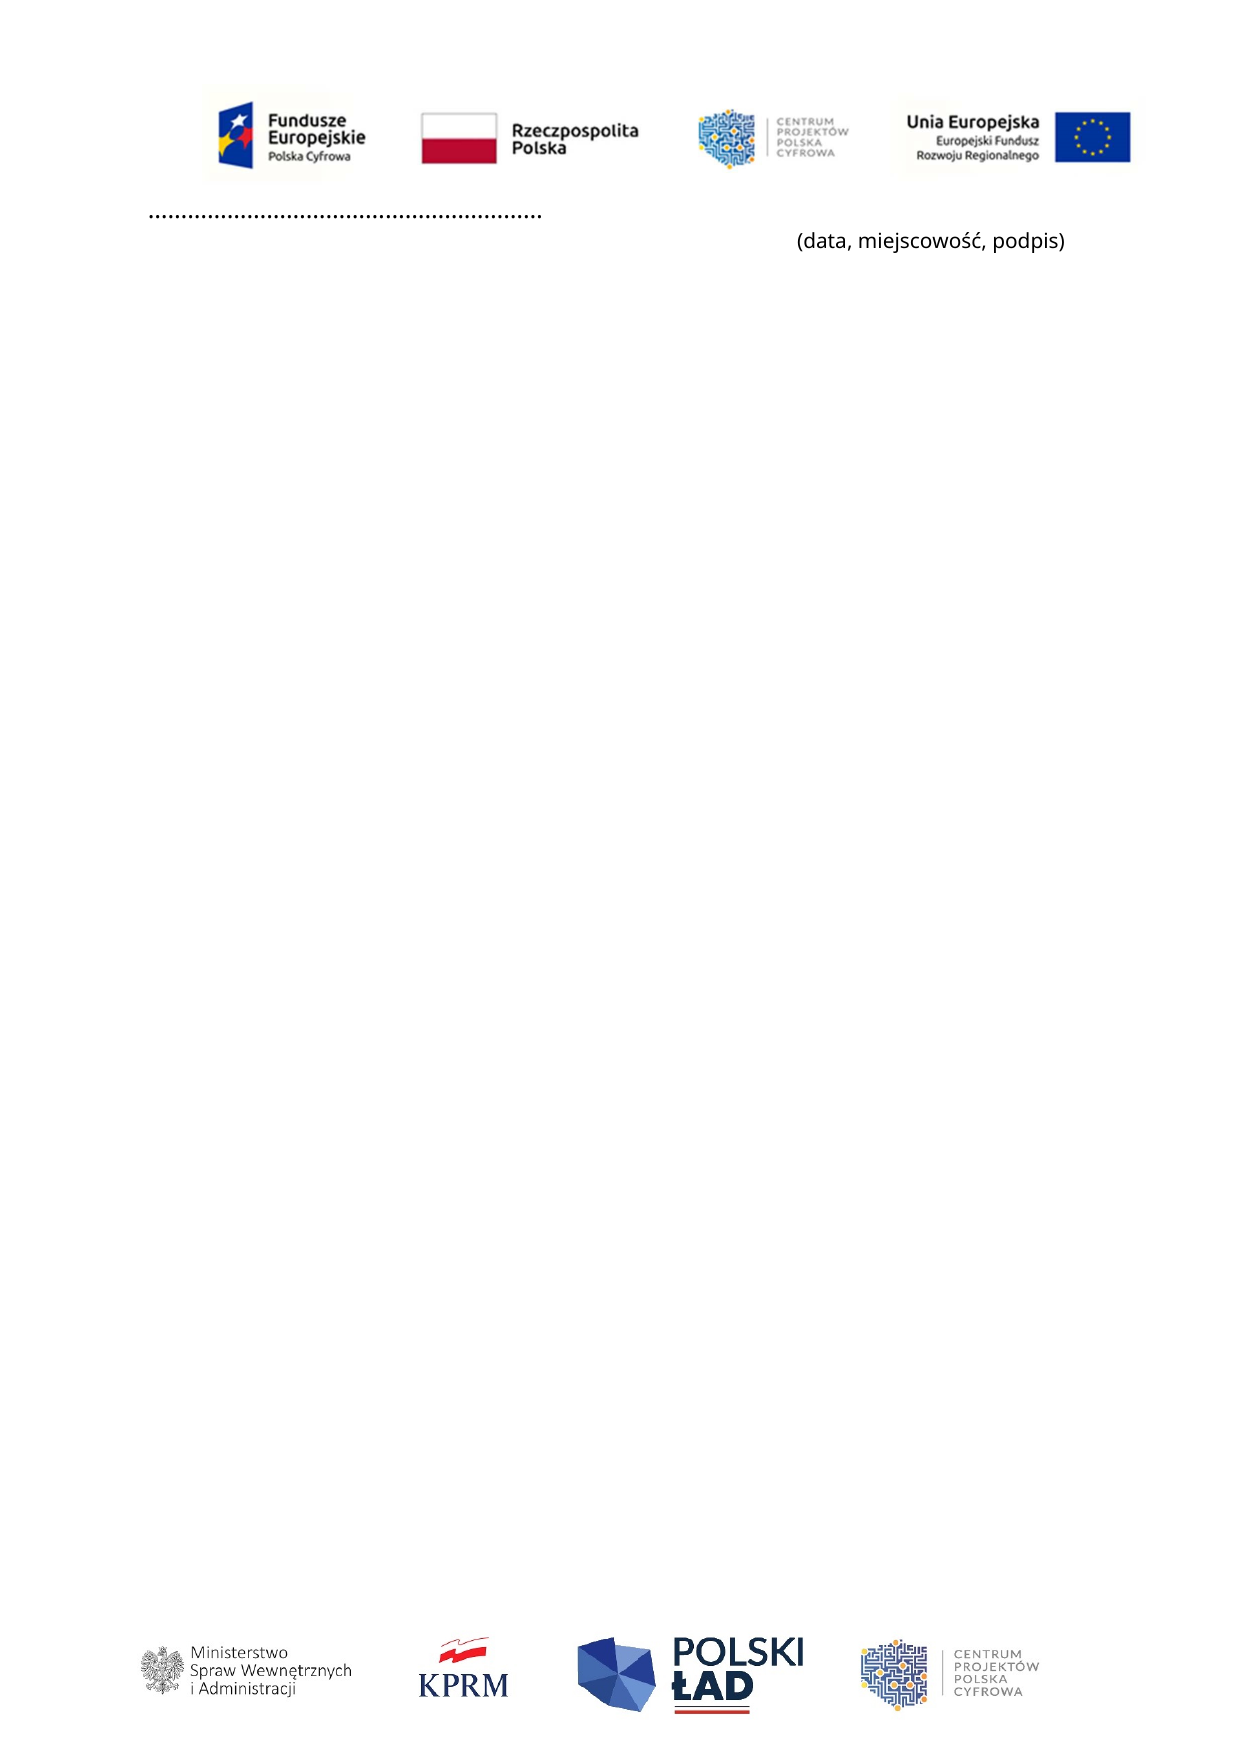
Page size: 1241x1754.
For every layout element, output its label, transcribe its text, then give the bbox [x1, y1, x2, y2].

picture [131, 1620, 1077, 1733]
picture [202, 84, 1147, 192]
text (data, miejscowość, podpis) [148, 226, 1093, 254]
text …………………………………………………… [148, 148, 1093, 226]
